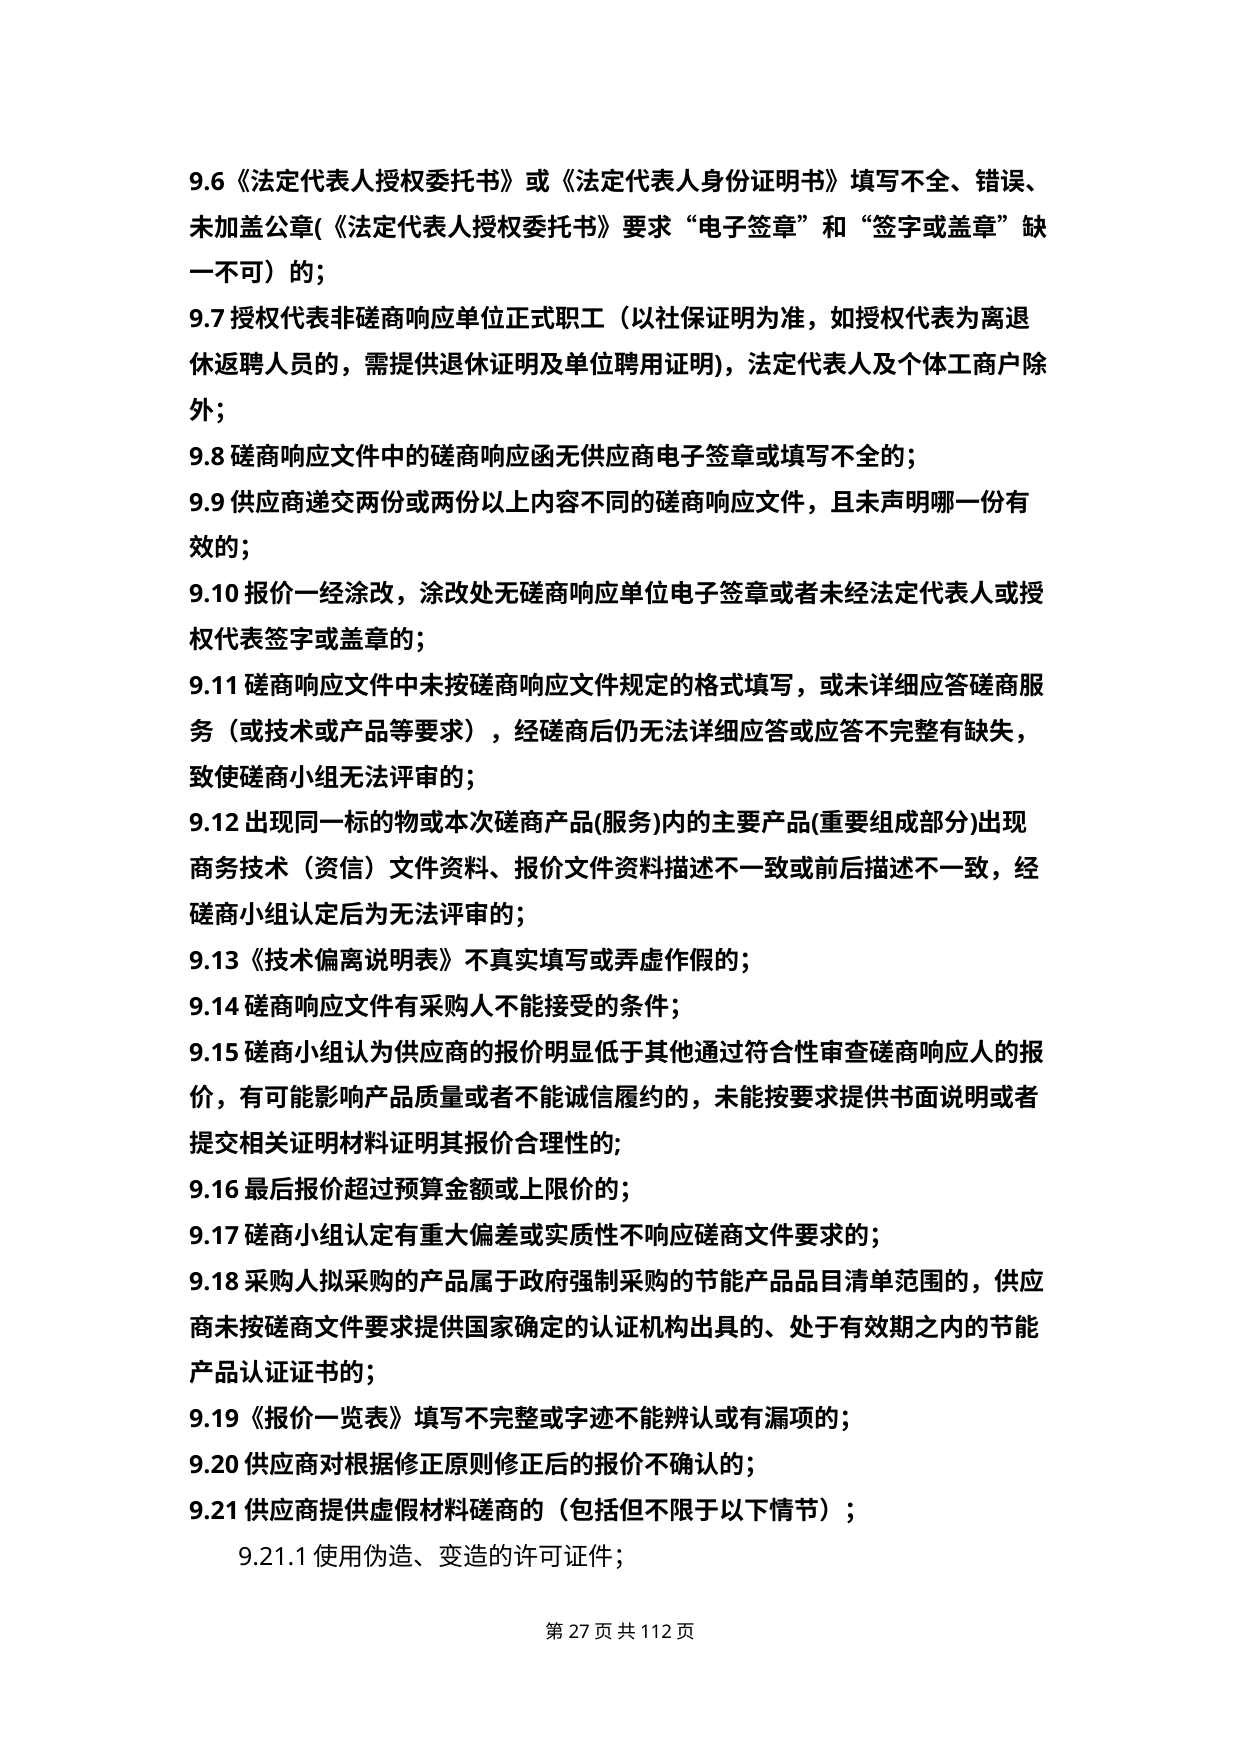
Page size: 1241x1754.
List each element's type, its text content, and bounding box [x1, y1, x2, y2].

text 9.18采购人拟采购的产品属于政府强制采购的节能产品品目清单范围的，供应商未按磋商文件要求提供国家确定的认证机构出具的、处于有效期之内的节能产品认证证书的； [189, 1253, 1051, 1391]
text 9.11磋商响应文件中未按磋商响应文件规定的格式填写，或未详细应答磋商服务（或技术或产品等要求），经磋商后仍无法详细应答或应答不完整有缺失，致使磋商小组无法评审的； [189, 658, 1051, 795]
text 9.21.1使用伪造、变造的许可证件； [189, 1528, 1051, 1574]
text 9.21供应商提供虚假材料磋商的（包括但不限于以下情节）； [189, 1483, 1051, 1528]
text 9.15磋商小组认为供应商的报价明显低于其他通过符合性审查磋商响应人的报价，有可能影响产品质量或者不能诚信履约的，未能按要求提供书面说明或者提交相关证明材料证明其报价合理性的; [189, 1024, 1051, 1162]
text 9.19《报价一览表》填写不完整或字迹不能辨认或有漏项的； [189, 1391, 1051, 1437]
text 9.17磋商小组认定有重大偏差或实质性不响应磋商文件要求的； [189, 1208, 1051, 1253]
text 9.9供应商递交两份或两份以上内容不同的磋商响应文件，且未声明哪一份有效的； [189, 474, 1051, 566]
text 9.12出现同一标的物或本次磋商产品(服务)内的主要产品(重要组成部分)出现商务技术（资信）文件资料、报价文件资料描述不一致或前后描述不一致，经磋商小组认定后为无法评审的； [189, 795, 1051, 933]
text 9.8磋商响应文件中的磋商响应函无供应商电子签章或填写不全的； [189, 428, 1051, 474]
text 9.10报价一经涂改，涂改处无磋商响应单位电子签章或者未经法定代表人或授权代表签字或盖章的； [189, 566, 1051, 658]
text 9.13《技术偏离说明表》不真实填写或弄虚作假的； [189, 933, 1051, 978]
text 9.7授权代表非磋商响应单位正式职工（以社保证明为准，如授权代表为离退休返聘人员的，需提供退休证明及单位聘用证明)，法定代表人及个体工商户除外； [189, 291, 1051, 428]
text 9.16最后报价超过预算金额或上限价的； [189, 1162, 1051, 1208]
text 9.14磋商响应文件有采购人不能接受的条件； [189, 978, 1051, 1024]
text 9.6《法定代表人授权委托书》或《法定代表人身份证明书》填写不全、错误、未加盖公章(《法定代表人授权委托书》要求“电子签章”和“签字或盖章”缺一不可）的； [189, 153, 1051, 291]
text 9.20供应商对根据修正原则修正后的报价不确认的； [189, 1437, 1051, 1483]
